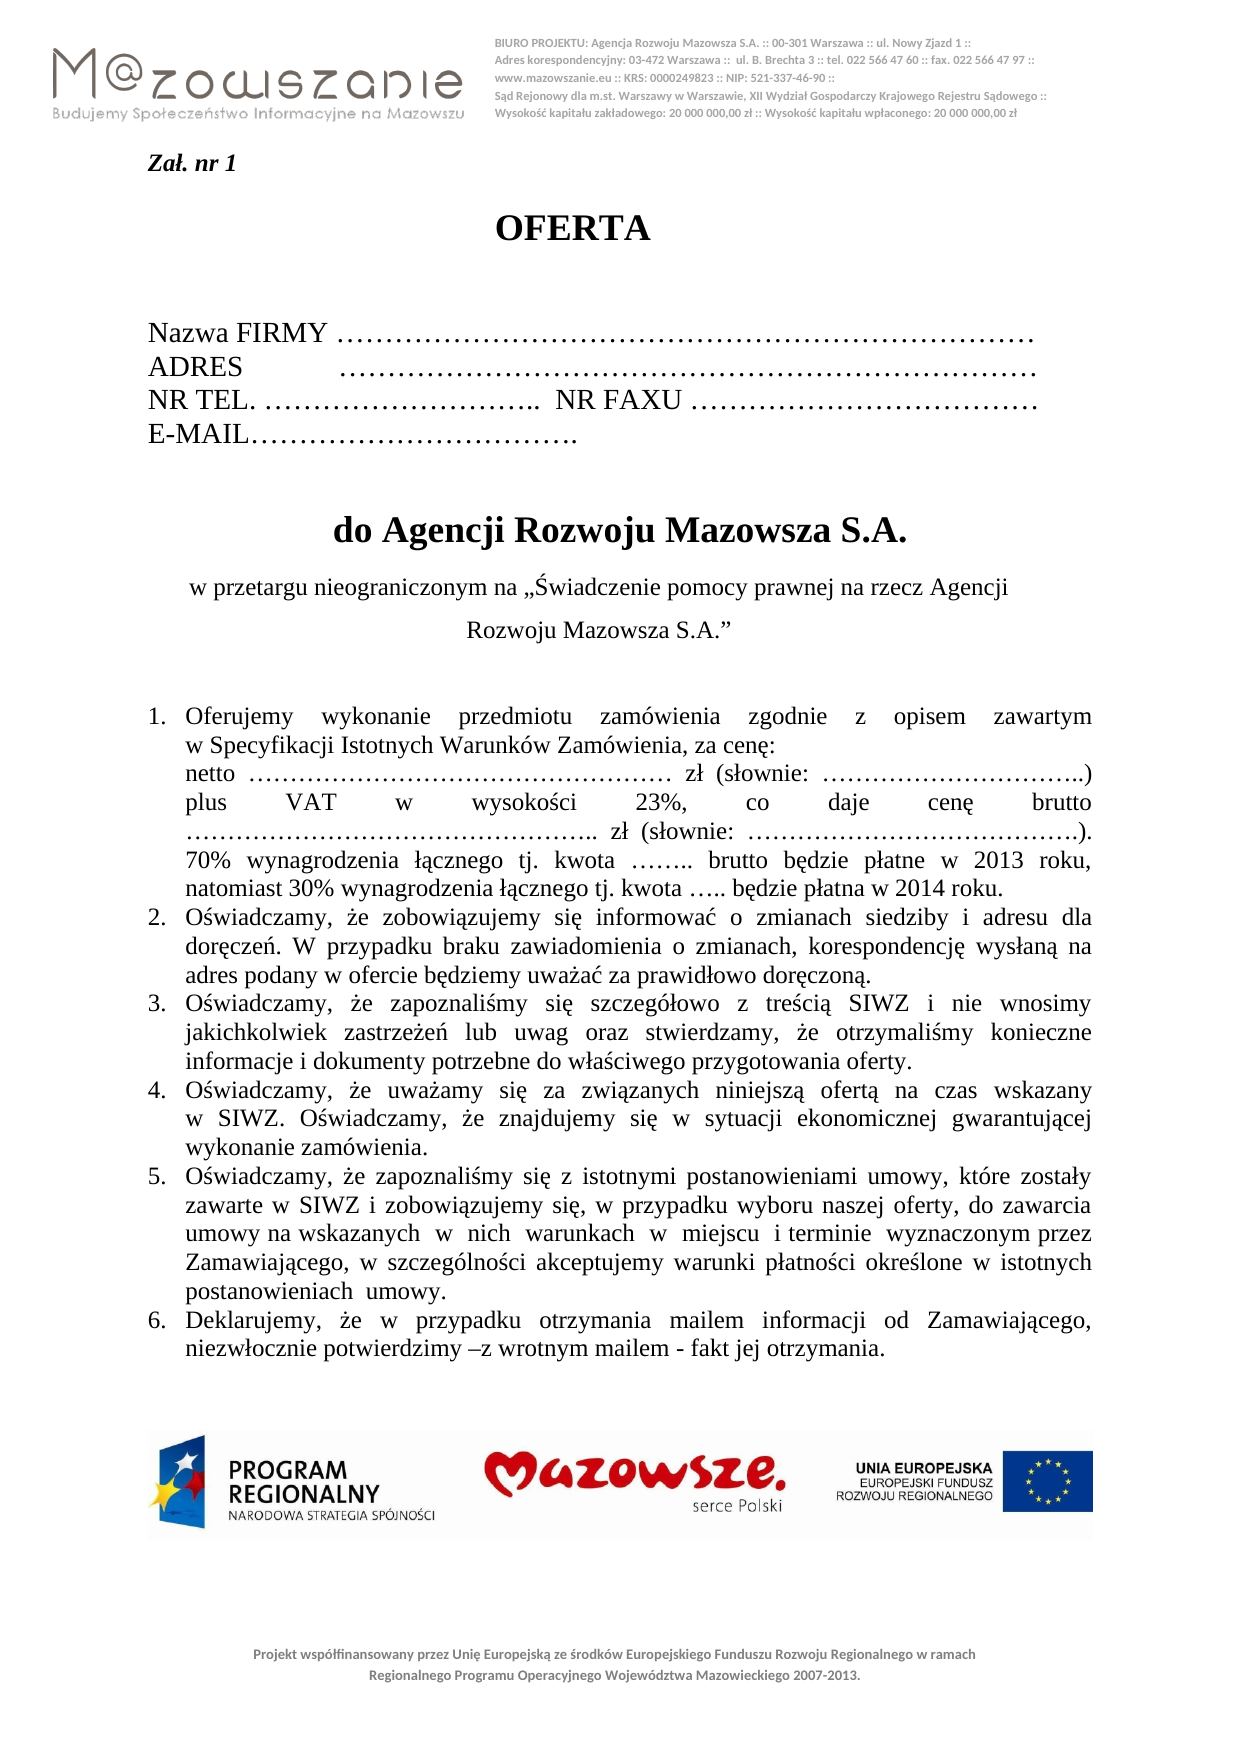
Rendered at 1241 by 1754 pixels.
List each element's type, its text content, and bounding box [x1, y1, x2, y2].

text OFERTA [148, 205, 1093, 248]
picture [147, 1430, 1093, 1540]
list Deklarujemy, że w przypadku otrzymania mailem informacji od Zamawiającego, niezwłocznie potwierdzimy –z wrotnym mailem - fakt jej otrzymania. [148, 1305, 1093, 1362]
text w przetargu nieograniczonym na „Świadczenie pomocy prawnej na rzecz Agencji Rozwoju Mazowsza S.A.” [148, 572, 1050, 643]
text Zał. nr 1 [148, 148, 1093, 176]
text netto …………………………………………… zł (słownie: …………………………..) plus VAT w wysokości 23%, co daje cenę brutto ………………………………………….. zł (słownie: ………………………………….). 70% wynagrodzenia łącznego tj. kwota …….. brutto będzie płatne w 2013 roku, natomiast 30% wynagrodzenia łącznego tj. kwota ….. będzie płatna w 2014 roku. [185, 758, 1093, 902]
list Oświadczamy, że uważamy się za związanych niniejszą ofertą na czas wskazany w SIWZ. Oświadczamy, że znajdujemy się w sytuacji ekonomicznej gwarantującej wykonanie zamówienia. [148, 1075, 1093, 1161]
text E-MAIL……………………………. [148, 416, 1093, 449]
text ADRES ……………………………………………………………… [148, 349, 1093, 382]
list Oferujemy wykonanie przedmiotu zamówienia zgodnie z opisem zawartym w Specyfikacji Istotnych Warunków Zamówienia, za cenę: [148, 701, 1093, 758]
list Oświadczamy, że zapoznaliśmy się szczegółowo z treścią SIWZ i nie wnosimy jakichkolwiek zastrzeżeń lub uwag oraz stwierdzamy, że otrzymaliśmy konieczne informacje i dokumenty potrzebne do właściwego przygotowania oferty. [148, 988, 1093, 1075]
picture [20, 11, 496, 136]
list Oświadczamy, że zapoznaliśmy się z istotnymi postanowieniami umowy, które zostały zawarte w SIWZ i zobowiązujemy się, w przypadku wyboru naszej oferty, do zawarcia umowy na wskazanych w nich warunkach w miejscu i terminie wyznaczonym przez Zamawiającego, w szczególności akceptujemy warunki płatności określone w istotnych postanowieniach umowy. [148, 1161, 1093, 1305]
text NR TEL. ……………………….. NR FAXU ……………………………… [148, 382, 1093, 416]
text Nazwa FIRMY ……………………………………………………………… [148, 315, 1093, 349]
list Oświadczamy, że zobowiązujemy się informować o zmianach siedziby i adresu dla doręczeń. W przypadku braku zawiadomienia o zmianach, korespondencję wysłaną na adres podany w ofercie będziemy uważać za prawidłowo doręczoną. [148, 902, 1093, 988]
text do Agencji Rozwoju Mazowsza S.A. [148, 507, 1093, 550]
